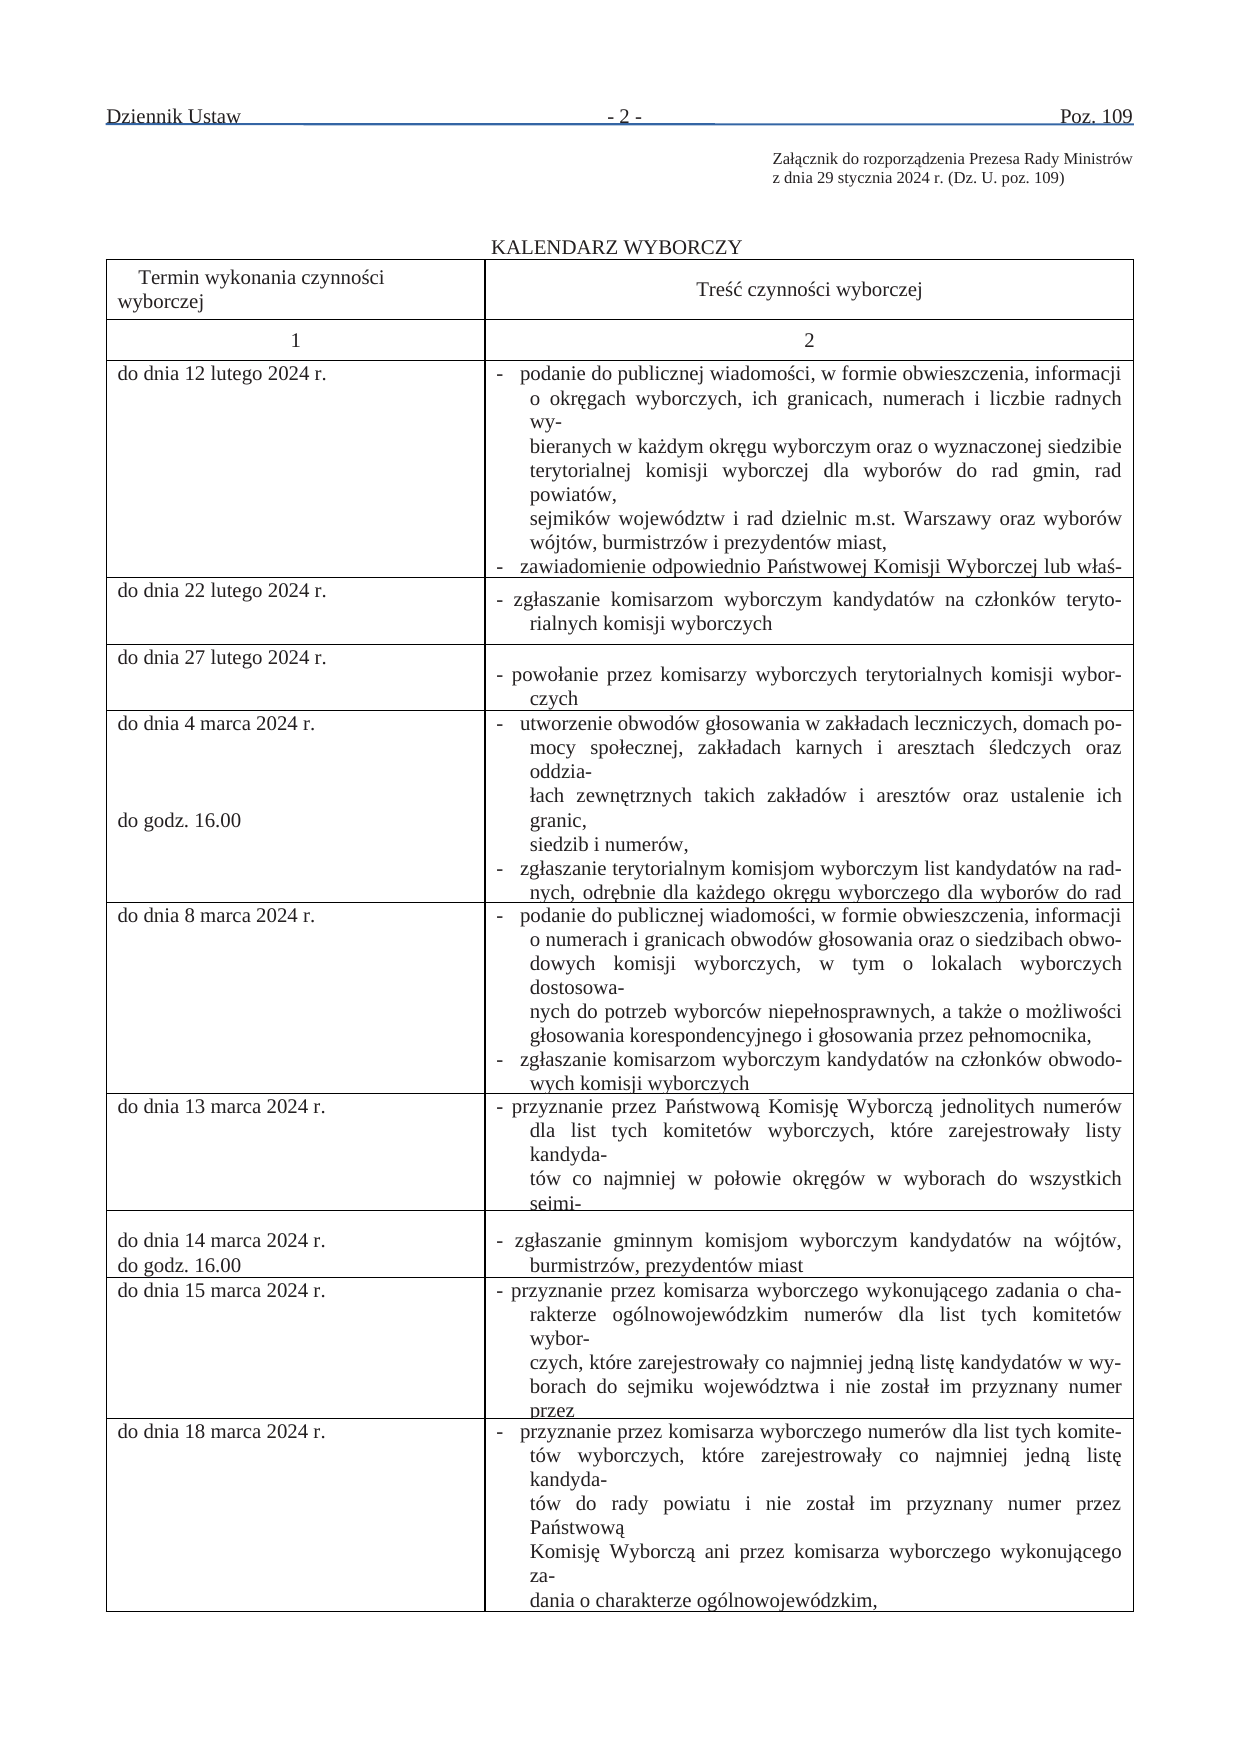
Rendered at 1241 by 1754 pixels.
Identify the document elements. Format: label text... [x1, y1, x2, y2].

table_cell do dnia 12 lutego 2024 r. [107, 361, 484, 577]
text KALENDARZ WYBORCZY [491, 235, 1134, 259]
table_cell - przyznanie przez komisarza wyborczego wykonującego zadania o cha- rakterze ogólnowojewódzkim numerów dla list tych komitetów wybor- czych, które zarejestrowały co najmniej jedną listę kandydatów w wy- borach do sejmiku województwa i nie został im przyznany numer przez Państwową Komisję Wyborczą [486, 1278, 1133, 1418]
table_cell do dnia 27 lutego 2024 r. [107, 645, 484, 710]
table_header Treść czynności wyborczej [486, 260, 1133, 319]
table_cell - zgłaszanie gminnym komisjom wyborczym kandydatów na wójtów, burmistrzów, prezydentów miast [486, 1211, 1133, 1277]
text Załącznik do rozporządzenia Prezesa Rady Ministrów z dnia 29 stycznia 2024 r. (Dz. U. poz. 109) [772, 148, 1134, 187]
table_header Termin wykonania czynności wyborczej [107, 260, 484, 319]
table_cell do dnia 4 marca 2024 r. do godz. 16.00 [107, 711, 484, 902]
table_cell utworzenie obwodów głosowania w zakładach leczniczych, domach po- mocy społecznej, zakładach karnych i aresztach śledczych oraz oddzia- łach zewnętrznych takich zakładów i aresztów oraz ustalenie ich granic, siedzib i numerów, zgłaszanie terytorialnym komisjom wyborczym list kandydatów na rad- nych, odrębnie dla każdego okręgu wyborczego dla wyborów do rad gmin, rad powiatów, sejmików województw i rad dzielnic m.st. Warszawy [486, 711, 1133, 902]
table_cell 1 [107, 320, 484, 360]
table_cell do dnia 22 lutego 2024 r. [107, 578, 484, 644]
table_cell - zgłaszanie komisarzom wyborczym kandydatów na członków teryto- rialnych komisji wyborczych [486, 578, 1133, 644]
table_cell 2 [486, 320, 1133, 360]
table_cell przyznanie przez komisarza wyborczego numerów dla list tych komite- tów wyborczych, które zarejestrowały co najmniej jedną listę kandyda- tów do rady powiatu i nie został im przyznany numer przez Państwową Komisję Wyborczą ani przez komisarza wyborczego wykonującego za- dania o charakterze ogólnowojewódzkim, powołanie przez komisarzy wyborczych obwodowych komisji wybor- czych [486, 1419, 1133, 1611]
table_cell do dnia 14 marca 2024 r. do godz. 16.00 [107, 1211, 484, 1277]
table_cell podanie do publicznej wiadomości, w formie obwieszczenia, informacji o okręgach wyborczych, ich granicach, numerach i liczbie radnych wy- bieranych w każdym okręgu wyborczym oraz o wyznaczonej siedzibie terytorialnej komisji wyborczej dla wyborów do rad gmin, rad powiatów, sejmików województw i rad dzielnic m.st. Warszawy oraz wyborów wójtów, burmistrzów i prezydentów miast, zawiadomienie odpowiednio Państwowej Komisji Wyborczej lub właś- ciwego komisarza wyborczego o utworzeniu komitetu wyborczego [486, 361, 1133, 577]
table_cell do dnia 8 marca 2024 r. [107, 903, 484, 1093]
table_cell do dnia 13 marca 2024 r. [107, 1094, 484, 1210]
table_cell - przyznanie przez Państwową Komisję Wyborczą jednolitych numerów dla list tych komitetów wyborczych, które zarejestrowały listy kandyda- tów co najmniej w połowie okręgów w wyborach do wszystkich sejmi- ków województw [486, 1094, 1133, 1210]
table_cell podanie do publicznej wiadomości, w formie obwieszczenia, informacji o numerach i granicach obwodów głosowania oraz o siedzibach obwo- dowych komisji wyborczych, w tym o lokalach wyborczych dostosowa- nych do potrzeb wyborców niepełnosprawnych, a także o możliwości głosowania korespondencyjnego i głosowania przez pełnomocnika, zgłaszanie komisarzom wyborczym kandydatów na członków obwodo- wych komisji wyborczych [486, 903, 1133, 1093]
table_cell do dnia 15 marca 2024 r. [107, 1278, 484, 1418]
table_cell do dnia 18 marca 2024 r. [107, 1419, 484, 1611]
table_cell - powołanie przez komisarzy wyborczych terytorialnych komisji wybor- czych [486, 645, 1133, 710]
